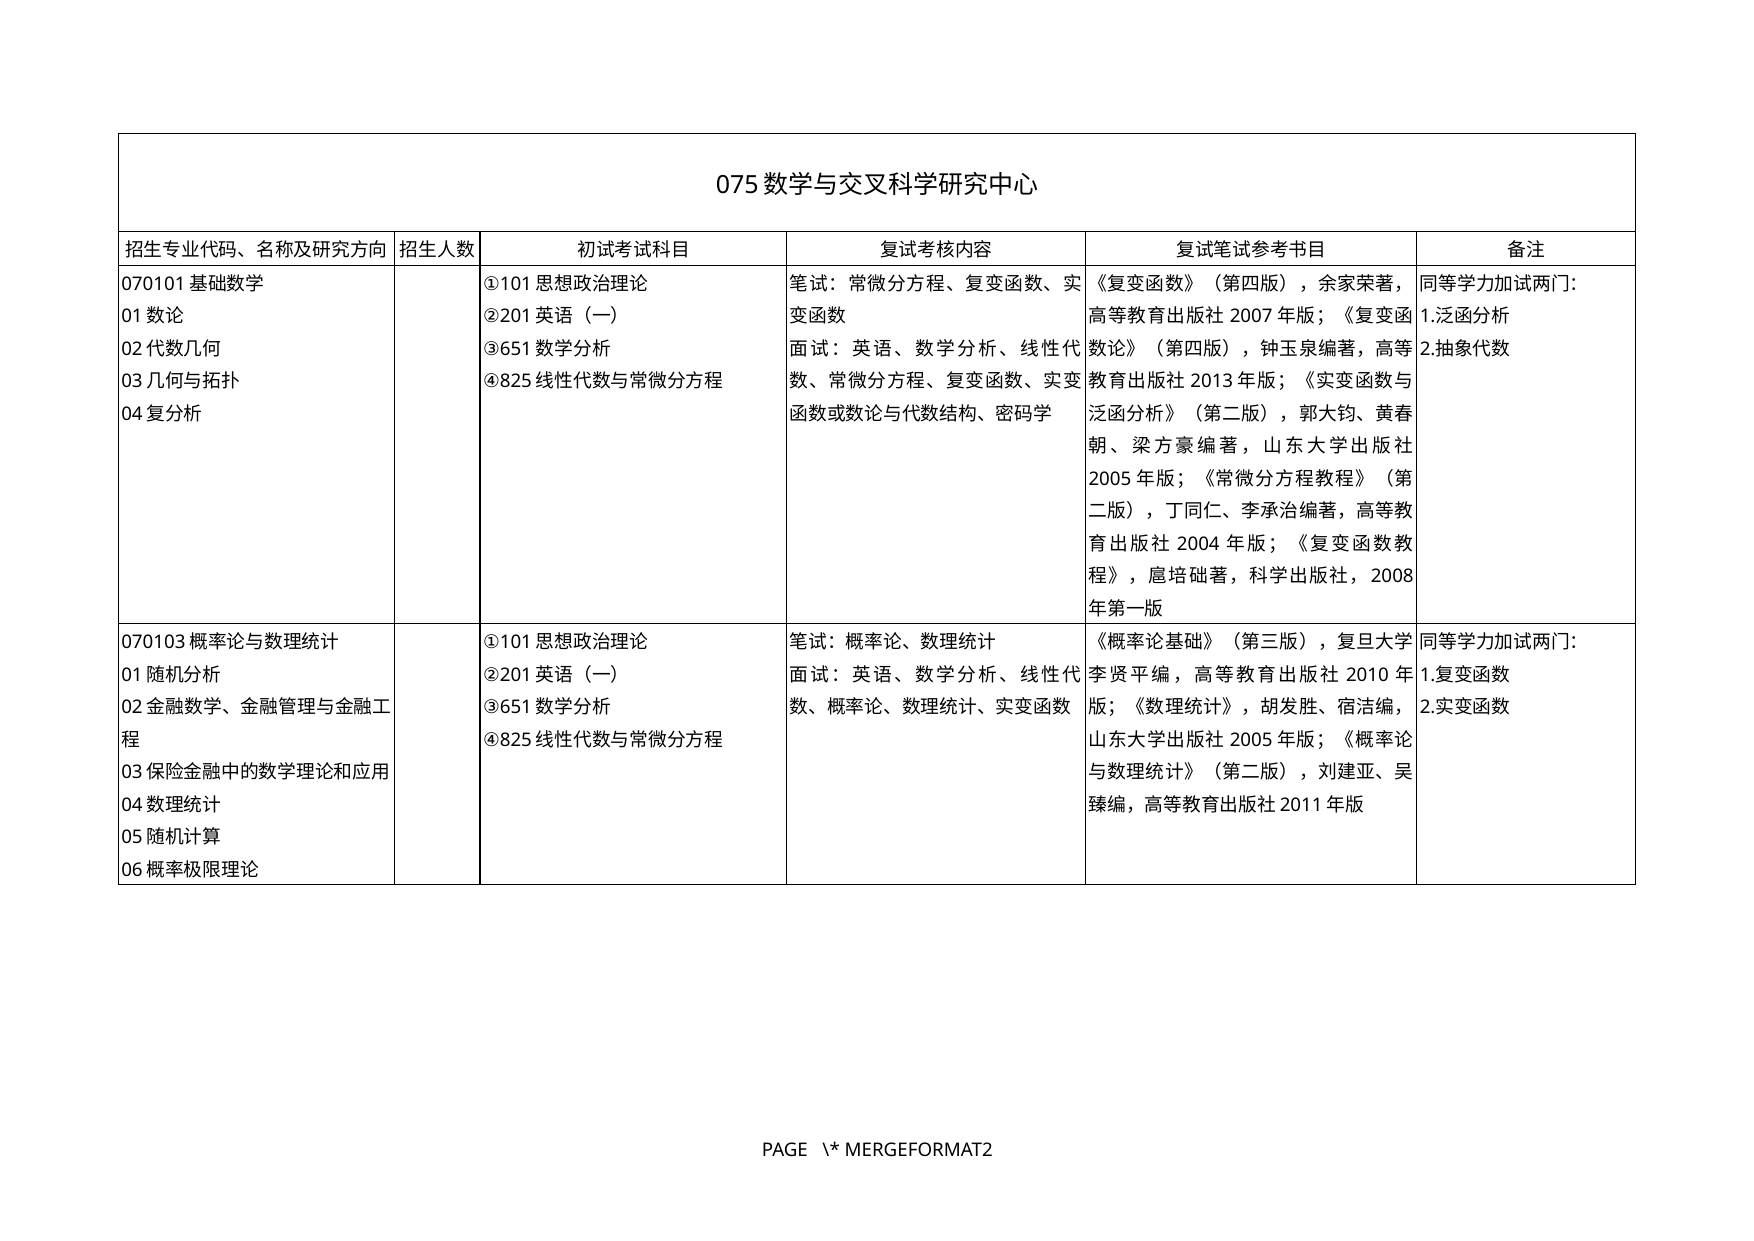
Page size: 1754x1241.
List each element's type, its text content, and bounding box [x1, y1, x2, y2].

table_cell ①101思想政治理论 ②201英语（一） ③651数学分析 ④825线性代数与常微分方程 [481, 266, 786, 623]
table_cell 《复变函数》（第四版），余家荣著，高等教育出版社2007年版；《复变函数论》（第四版），钟玉泉编著，高等教育出版社2013年版；《实变函数与泛函分析》（第二版），郭大钧、黄春朝、梁方豪编著，山东大学出版社2005年版；《常微分方程教程》（第二版），丁同仁、李承治编著，高等教育出版社2004年版；《复变函数教程》，扈培础著，科学出版社，2008年第一版 [1086, 266, 1416, 623]
table_cell 复试笔试参考书目 [1086, 232, 1416, 265]
table_cell [395, 266, 479, 623]
table_cell 初试考试科目 [481, 232, 786, 265]
table_cell 《概率论基础》（第三版），复旦大学李贤平编，高等教育出版社2010年版；《数理统计》，胡发胜、宿洁编，山东大学出版社2005年版；《概率论与数理统计》（第二版），刘建亚、吴臻编，高等教育出版社2011年版 [1086, 624, 1416, 884]
table_cell 笔试：概率论、数理统计 面试：英语、数学分析、线性代数、概率论、数理统计、实变函数 [787, 624, 1085, 884]
table_cell 070103概率论与数理统计 01随机分析 02金融数学、金融管理与金融工程 03保险金融中的数学理论和应用 04数理统计 05随机计算 06概率极限理论 [119, 624, 394, 884]
table_cell 复试考核内容 [787, 232, 1085, 265]
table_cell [481, 624, 786, 884]
table_header 075数学与交叉科学研究中心 [119, 134, 1635, 231]
table_cell 070101基础数学 01数论 02代数几何 03几何与拓扑 04复分析 [119, 266, 394, 623]
table_cell 同等学力加试两门： 1.复变函数 2.实变函数 [1417, 624, 1635, 884]
table_cell [395, 624, 479, 884]
table_cell 招生人数 [395, 232, 479, 265]
table_cell 笔试：常微分方程、复变函数、实变函数 面试：英语、数学分析、线性代数、常微分方程、复变函数、实变函数或数论与代数结构、密码学 [787, 266, 1085, 623]
table_cell 招生专业代码、名称及研究方向 [119, 232, 394, 265]
table_cell 同等学力加试两门： 1.泛函分析 2.抽象代数 [1417, 266, 1635, 623]
table_cell 备注 [1417, 232, 1635, 265]
